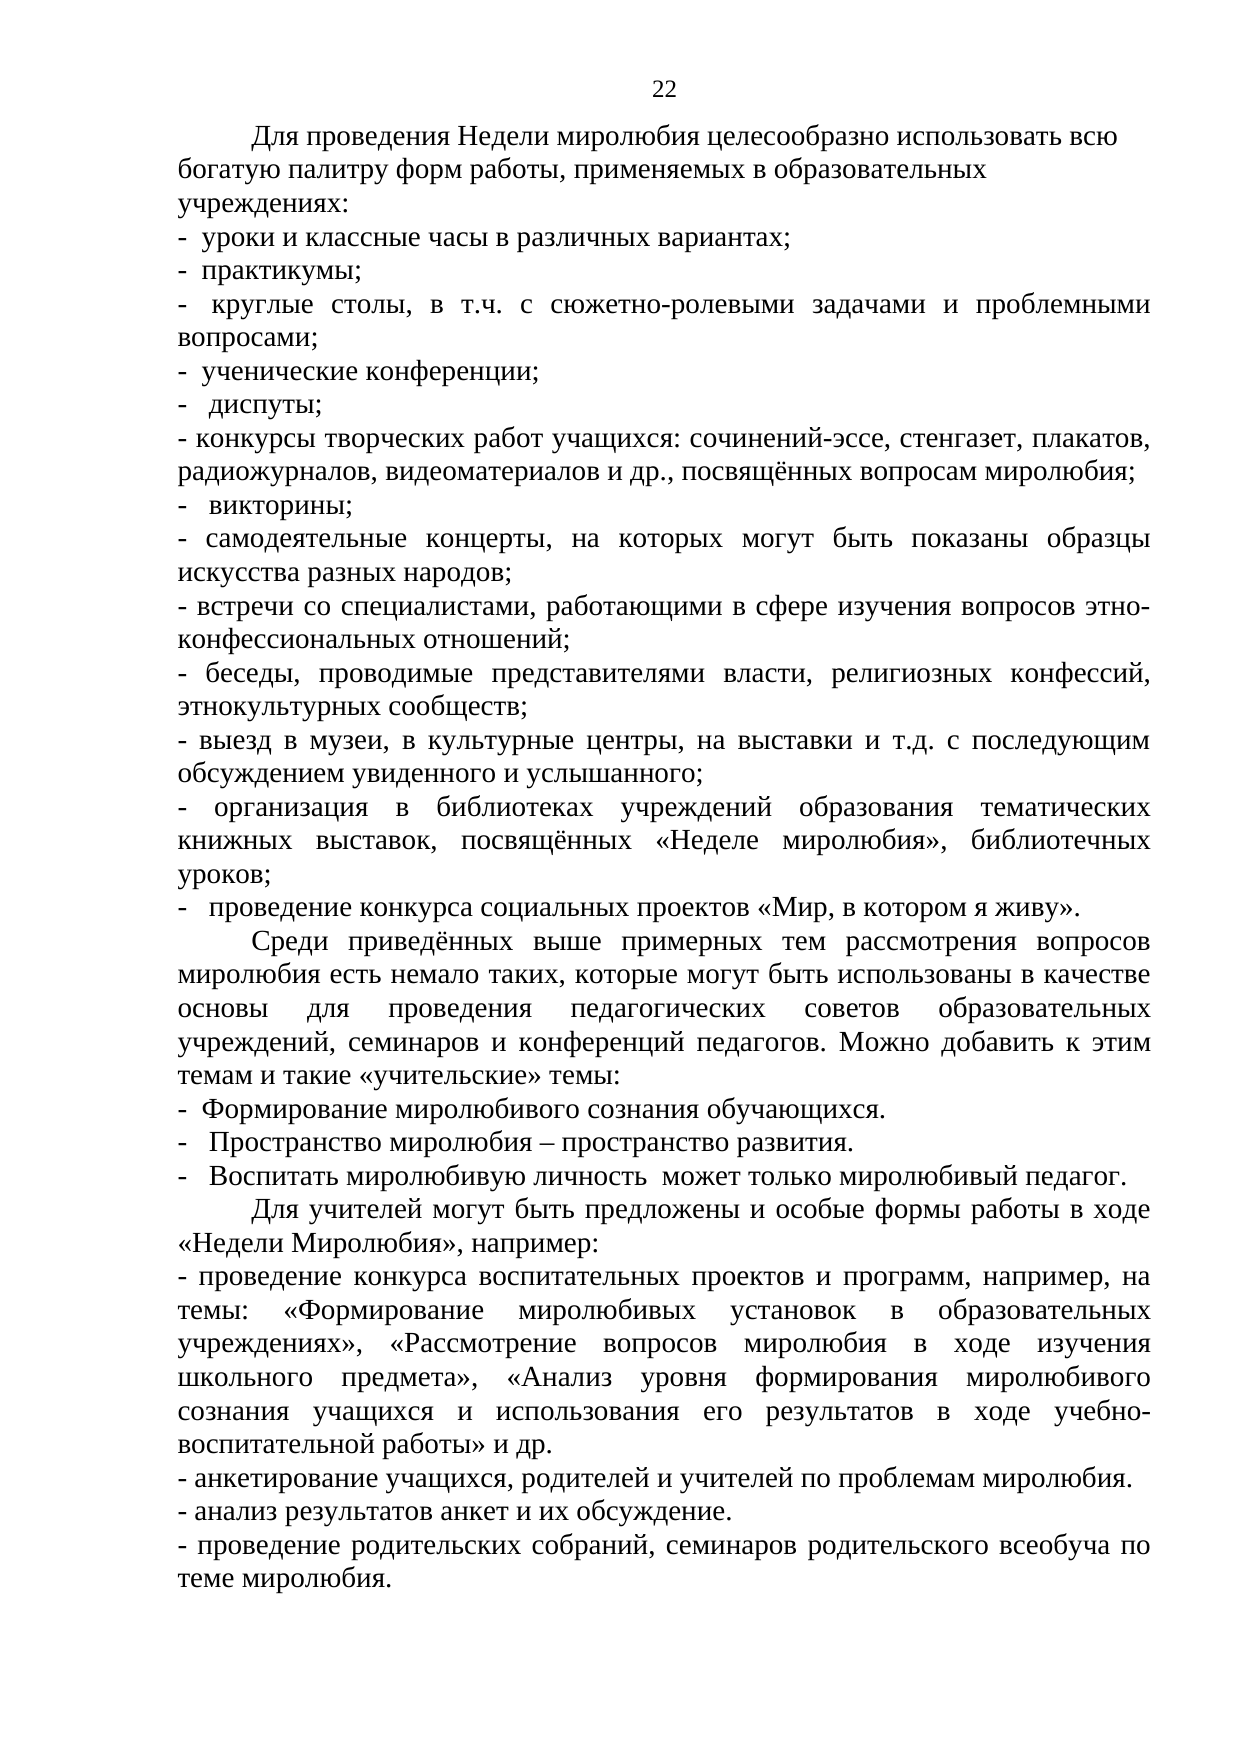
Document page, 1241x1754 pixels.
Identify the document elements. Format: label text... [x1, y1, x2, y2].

text - практикумы; [177, 252, 1152, 286]
text - Воспитать миролюбивую личность может только миролюбивый педагог. [177, 1158, 1152, 1191]
text - встречи со специалистами, работающими в сфере изучения вопросов этно-конфессиональных отношений; [177, 588, 1152, 655]
text - уроки и классные часы в различных вариантах; [177, 219, 1152, 252]
text - организация в библиотеках учреждений образования тематических книжных выставок, посвящённых «Неделе миролюбия», библиотечных уроков; [177, 789, 1152, 889]
text - проведение конкурса социальных проектов «Мир, в котором я живу». [177, 889, 1152, 923]
text Для проведения Недели миролюбия целесообразно использовать всю богатую палитру форм работы, применяемых в образовательных учреждениях: [177, 118, 1152, 219]
text - круглые столы, в т.ч. с сюжетно-ролевыми задачами и проблемными вопросами; [177, 286, 1152, 353]
text - проведение родительских собраний, семинаров родительского всеобуча по теме миролюбия. [177, 1527, 1152, 1594]
text - анализ результатов анкет и их обсуждение. [177, 1493, 1152, 1527]
text - диспуты; [177, 386, 1152, 420]
text - ученические конференции; [177, 353, 1152, 386]
text - викторины; [177, 487, 1152, 521]
text - проведение конкурса воспитательных проектов и программ, например, на темы: «Формирование миролюбивых установок в образовательных учреждениях», «Рассмотрение вопросов миролюбия в ходе изучения школьного предмета», «Анализ уровня формирования миролюбивого сознания учащихся и использования его результатов в ходе учебно-воспитательной работы» и др. [177, 1258, 1152, 1460]
text - конкурсы творческих работ учащихся: сочинений-эссе, стенгазет, плакатов, радиожурналов, видеоматериалов и др., посвящённых вопросам миролюбия; [177, 420, 1152, 487]
text - Пространство миролюбия – пространство развития. [177, 1124, 1152, 1158]
text - самодеятельные концерты, на которых могут быть показаны образцы искусства разных народов; [177, 521, 1152, 588]
text - Формирование миролюбивого сознания обучающихся. [177, 1091, 1152, 1124]
text - анкетирование учащихся, родителей и учителей по проблемам миролюбия. [177, 1460, 1152, 1493]
text - выезд в музеи, в культурные центры, на выставки и т.д. с последующим обсуждением увиденного и услышанного; [177, 722, 1152, 789]
text Среди приведённых выше примерных тем рассмотрения вопросов миролюбия есть немало таких, которые могут быть использованы в качестве основы для проведения педагогических советов образовательных учреждений, семинаров и конференций педагогов. Можно добавить к этим темам и такие «учительские» темы: [177, 923, 1152, 1091]
text Для учителей могут быть предложены и особые формы работы в ходе «Недели Миролюбия», например: [177, 1191, 1152, 1258]
text - беседы, проводимые представителями власти, религиозных конфессий, этнокультурных сообществ; [177, 655, 1152, 722]
